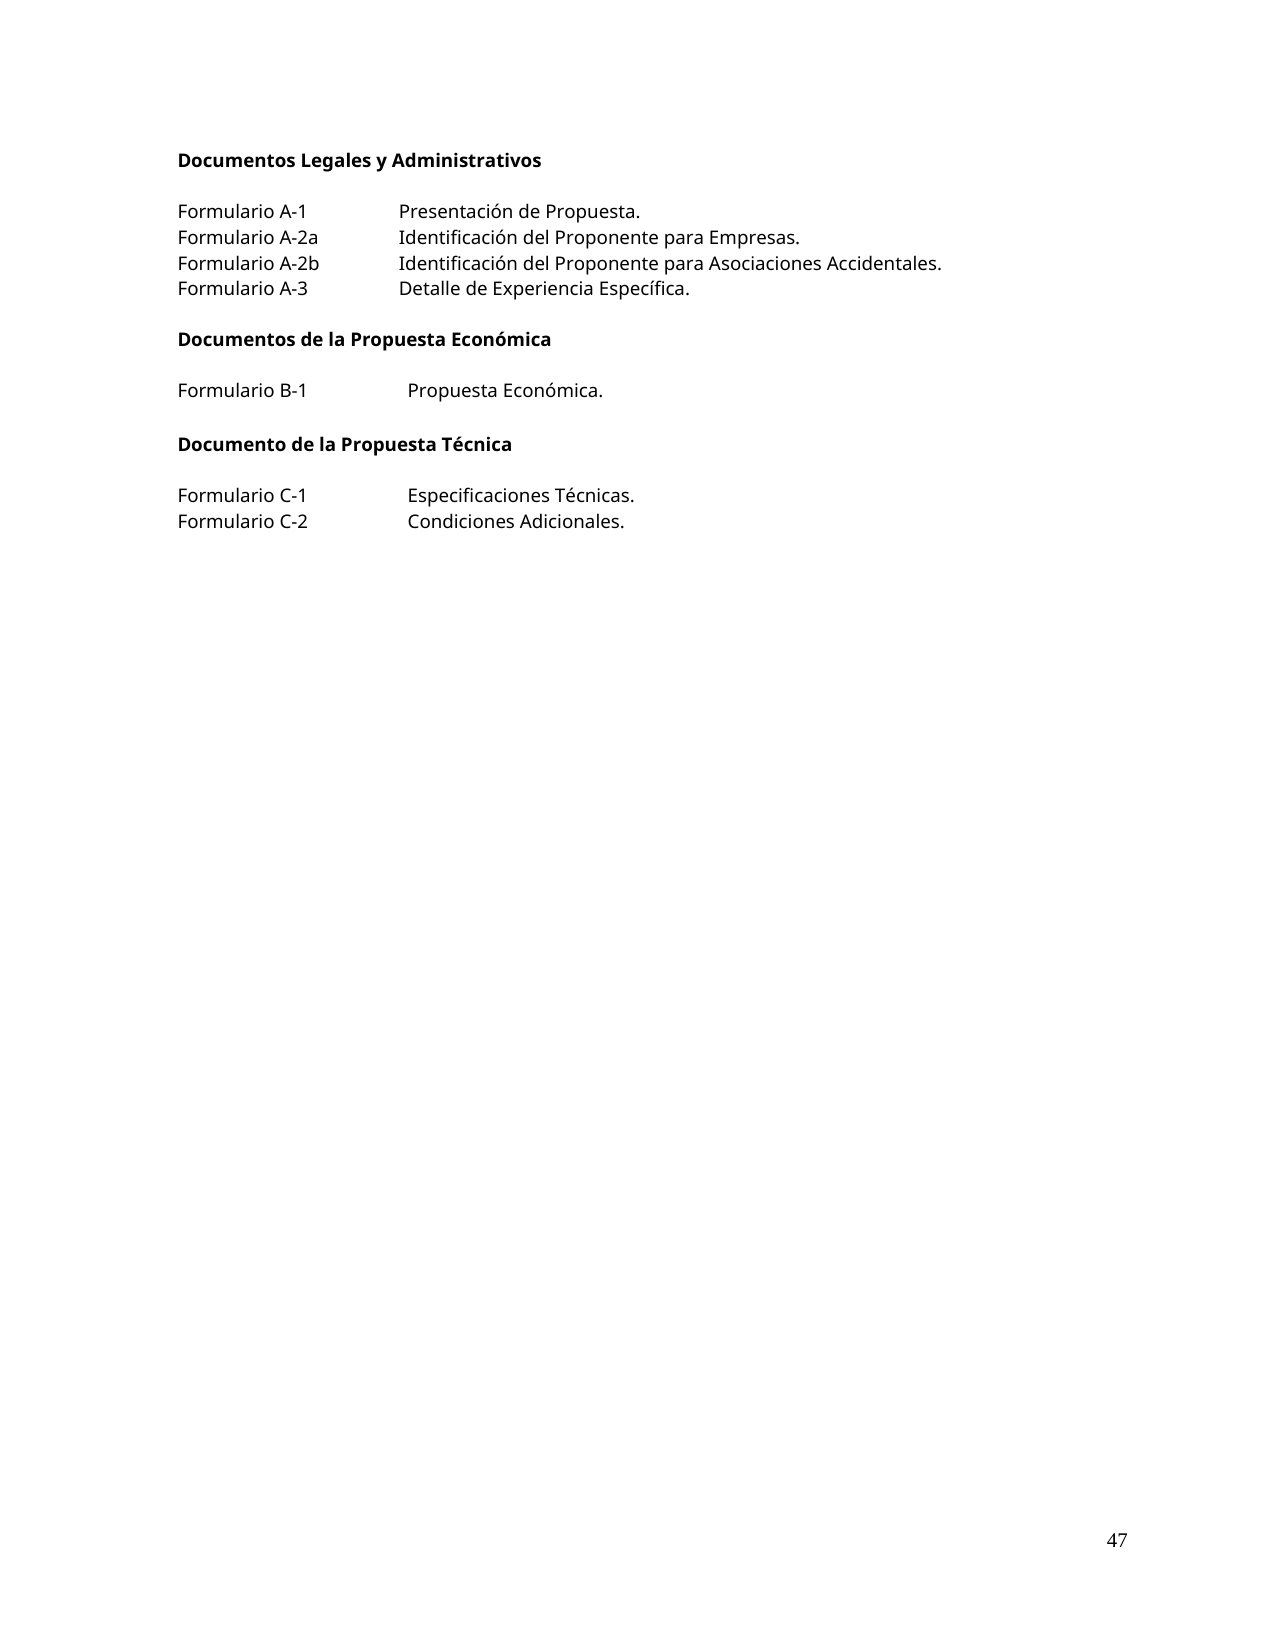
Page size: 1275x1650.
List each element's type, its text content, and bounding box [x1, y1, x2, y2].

text Formulario A-3 Detalle de Experiencia Específica. [177, 275, 1127, 301]
text Formulario C-2 Condiciones Adicionales. [177, 508, 1127, 534]
text Documentos de la Propuesta Económica [177, 326, 1127, 352]
text Formulario A-2a Identificación del Proponente para Empresas. [177, 224, 1127, 250]
text Formulario B-1 Propuesta Económica. [177, 377, 1127, 403]
text Formulario A-1 Presentación de Propuesta. [177, 199, 1127, 224]
text Formulario C-1 Especificaciones Técnicas. [177, 483, 1127, 508]
text Formulario A-2b Identificación del Proponente para Asociaciones Accidentales. [177, 250, 1127, 275]
text Documento de la Propuesta Técnica [177, 432, 1127, 457]
text Documentos Legales y Administrativos [177, 148, 1127, 173]
